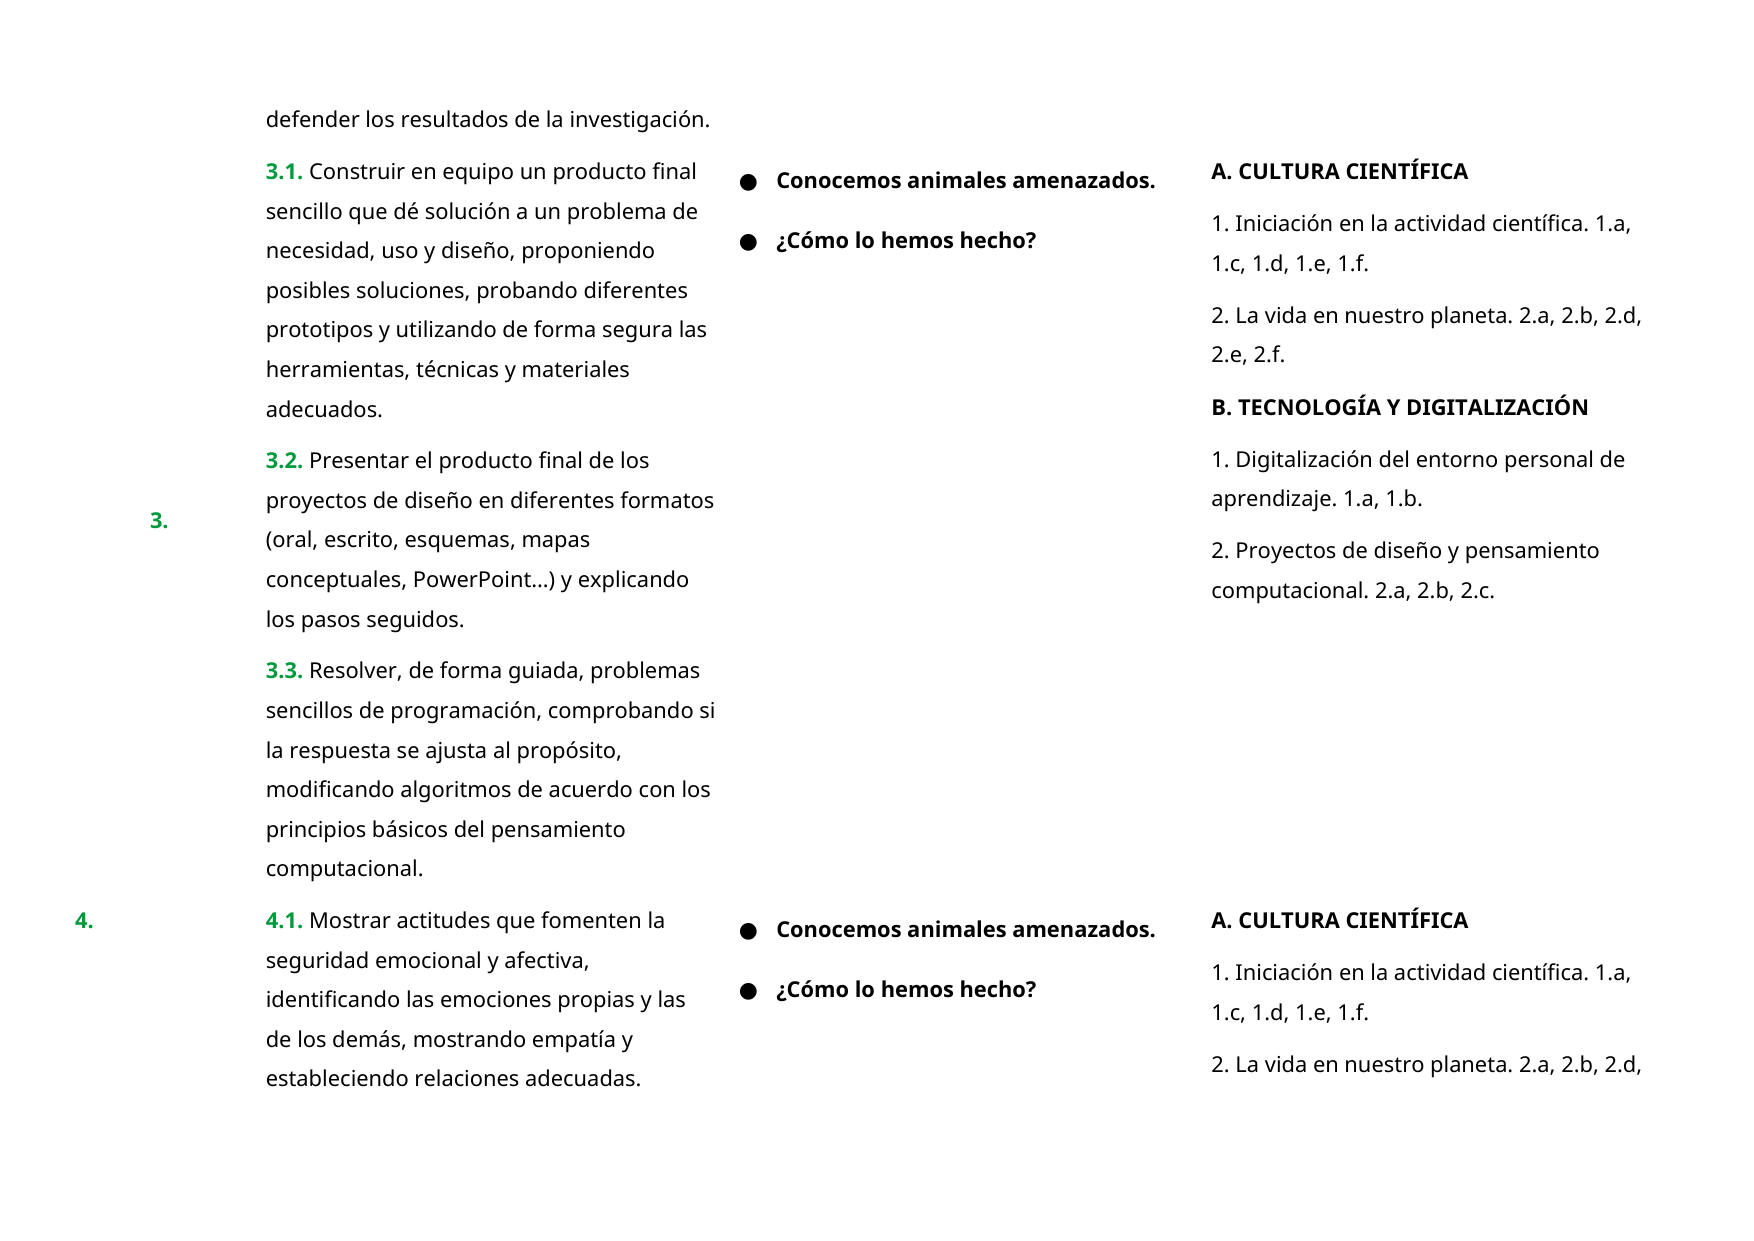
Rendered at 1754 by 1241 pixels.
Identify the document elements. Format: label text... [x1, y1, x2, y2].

table_cell 3.2. Presentar el producto final de los proyectos de diseño en diferentes formatos (oral, escrito, esquemas, mapas conceptuales, PowerPoint…) y explicando los pasos seguidos. [254, 445, 727, 655]
table_cell 3. [64, 156, 254, 905]
table_cell Conocemos animales amenazados. ¿Cómo lo hemos hecho? [727, 156, 1200, 905]
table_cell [1200, 905, 1673, 1093]
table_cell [727, 905, 1200, 1093]
table_cell 3.3. Resolver, de forma guiada, problemas sencillos de programación, comprobando si la respuesta se ajusta al propósito, modificando algoritmos de acuerdo con los principios básicos del pensamiento computacional. [254, 655, 727, 905]
table_cell 3.1. Construir en equipo un producto final sencillo que dé solución a un problema de necesidad, uso y diseño, proponiendo posibles soluciones, probando diferentes prototipos y utilizando de forma segura las herramientas, técnicas y materiales adecuados. [254, 156, 727, 445]
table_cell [254, 104, 727, 156]
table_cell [254, 905, 727, 1093]
table_cell 4. [64, 905, 254, 1093]
